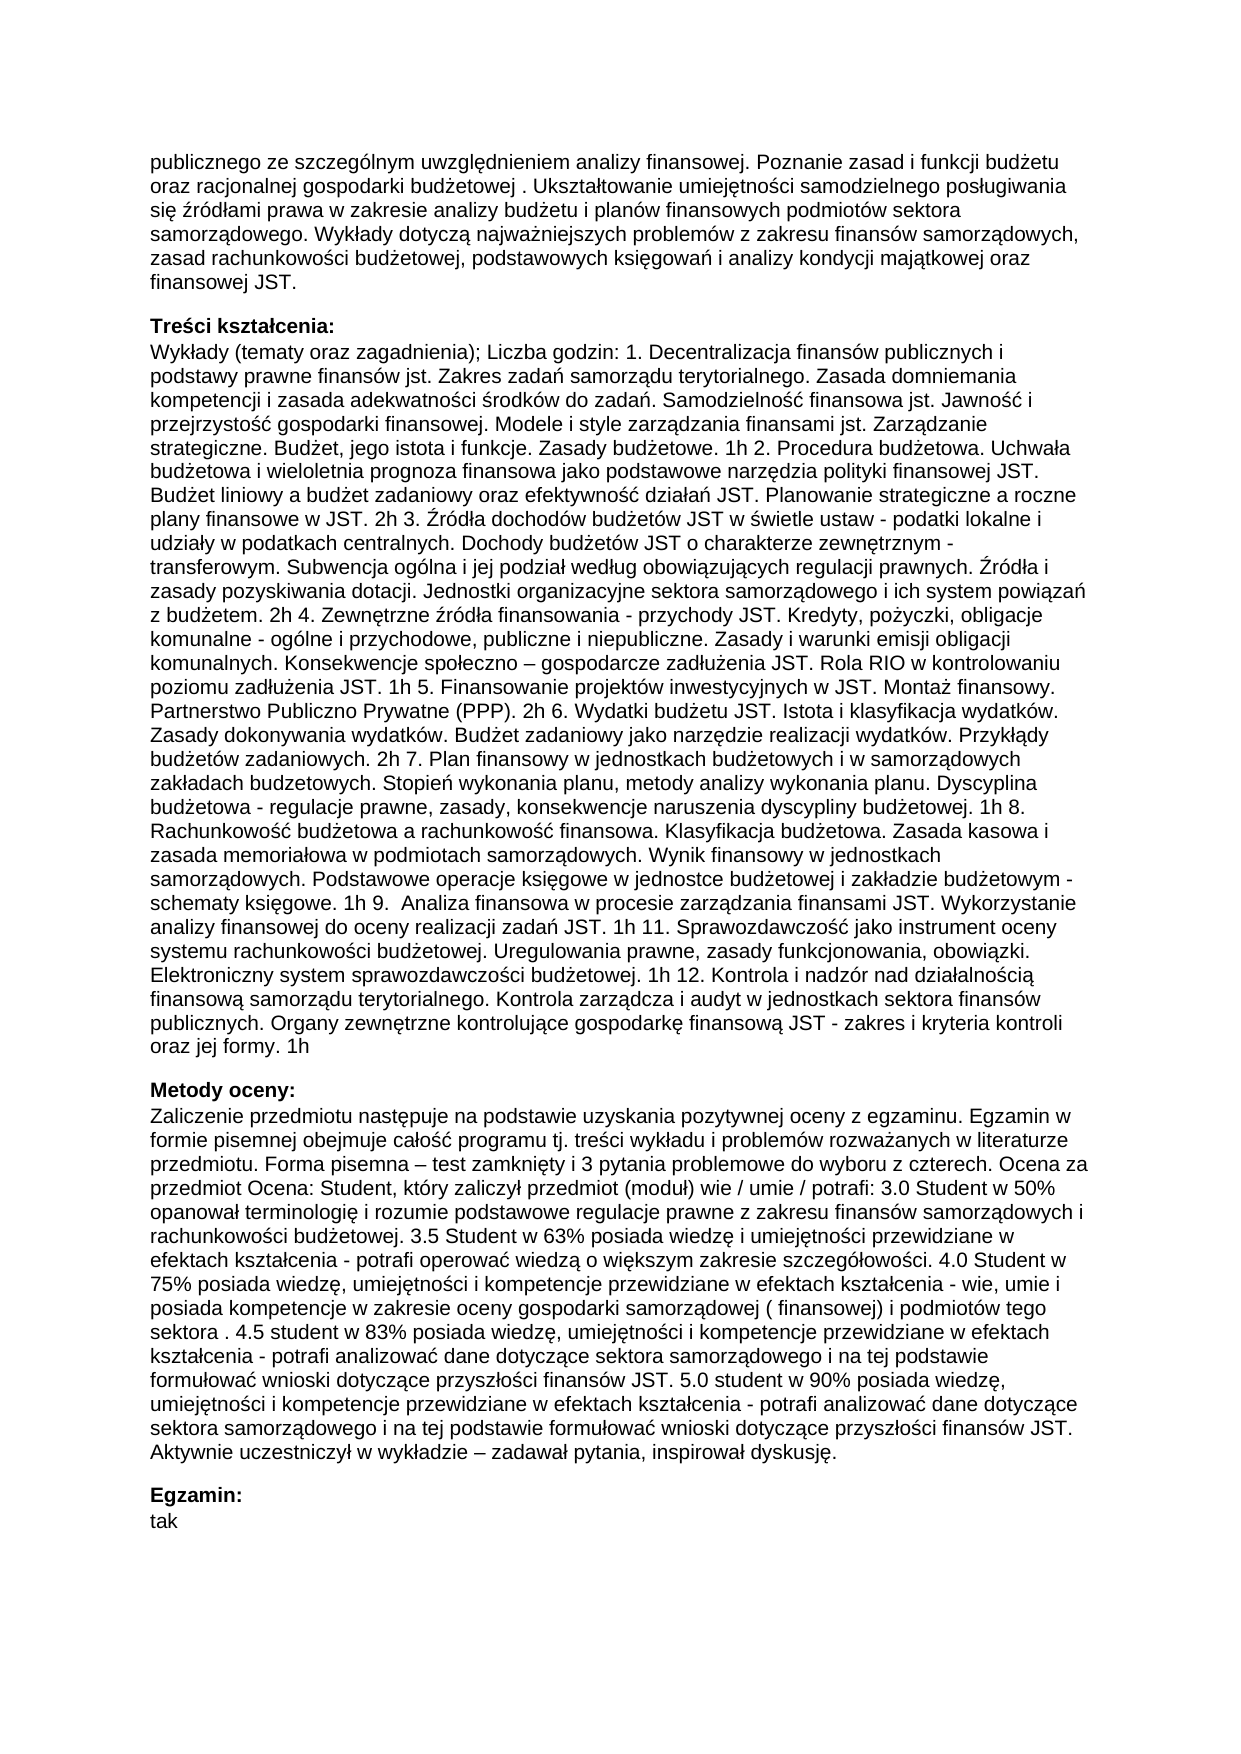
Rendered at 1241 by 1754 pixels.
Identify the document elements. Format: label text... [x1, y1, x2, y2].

text Wykłady (tematy oraz zagadnienia); Liczba godzin: 1. Decentralizacja finansów publicznych i podstawy prawne finansów jst. Zakres zadań samorządu terytorialnego. Zasada domniemania kompetencji i zasada adekwatności środków do zadań. Samodzielność finansowa jst. Jawność i przejrzystość gospodarki finansowej. Modele i style zarządzania finansami jst. Zarządzanie strategiczne. Budżet, jego istota i funkcje. Zasady budżetowe. 1h 2. Procedura budżetowa. Uchwała budżetowa i wieloletnia prognoza finansowa jako podstawowe narzędzia polityki finansowej JST. Budżet liniowy a budżet zadaniowy oraz efektywność działań JST. Planowanie strategiczne a roczne plany finansowe w JST. 2h 3. Źródła dochodów budżetów JST w świetle ustaw - podatki lokalne i udziały w podatkach centralnych. Dochody budżetów JST o charakterze zewnętrznym - transferowym. Subwencja ogólna i jej podział według obowiązujących regulacji prawnych. Źródła i zasady pozyskiwania dotacji. Jednostki organizacyjne sektora samorządowego i ich system powiązań z budżetem. 2h 4. Zewnętrzne źródła finansowania - przychody JST. Kredyty, pożyczki, obligacje komunalne - ogólne i przychodowe, publiczne i niepubliczne. Zasady i warunki emisji obligacji komunalnych. Konsekwencje społeczno – gospodarcze zadłużenia JST. Rola RIO w kontrolowaniu poziomu zadłużenia JST. 1h 5. Finansowanie projektów inwestycyjnych w JST. Montaż finansowy. Partnerstwo Publiczno Prywatne (PPP). 2h 6. Wydatki budżetu JST. Istota i klasyfikacja wydatków. Zasady dokonywania wydatków. Budżet zadaniowy jako narzędzie realizacji wydatków. Przykłądy budżetów zadaniowych. 2h 7. Plan finansowy w jednostkach budżetowych i w samorządowych zakładach budzetowych. Stopień wykonania planu, metody analizy wykonania planu. Dyscyplina budżetowa - regulacje prawne, zasady, konsekwencje naruszenia dyscypliny budżetowej. 1h 8. Rachunkowość budżetowa a rachunkowość finansowa. Klasyfikacja budżetowa. Zasada kasowa i zasada memoriałowa w podmiotach samorządowych. Wynik finansowy w jednostkach samorządowych. Podstawowe operacje księgowe w jednostce budżetowej i zakładzie budżetowym - schematy księgowe. 1h 9. Analiza finansowa w procesie zarządzania finansami JST. Wykorzystanie analizy finansowej do oceny realizacji zadań JST. 1h 11. Sprawozdawczość jako instrument oceny systemu rachunkowości budżetowej. Uregulowania prawne, zasady funkcjonowania, obowiązki. Elektroniczny system sprawozdawczości budżetowej. 1h 12. Kontrola i nadzór nad działalnością finansową samorządu terytorialnego. Kontrola zarządcza i audyt w jednostkach sektora finansów publicznych. Organy zewnętrzne kontrolujące gospodarkę finansową JST - zakres i kryteria kontroli oraz jej formy. 1h [150, 339, 1090, 1058]
text Zaliczenie przedmiotu następuje na podstawie uzyskania pozytywnej oceny z egzaminu. Egzamin w formie pisemnej obejmuje całość programu tj. treści wykładu i problemów rozważanych w literaturze przedmiotu. Forma pisemna – test zamknięty i 3 pytania problemowe do wyboru z czterech. Ocena za przedmiot Ocena: Student, który zaliczył przedmiot (moduł) wie / umie / potrafi: 3.0 Student w 50% opanował terminologię i rozumie podstawowe regulacje prawne z zakresu finansów samorządowych i rachunkowości budżetowej. 3.5 Student w 63% posiada wiedzę i umiejętności przewidziane w efektach kształcenia - potrafi operować wiedzą o większym zakresie szczegółowości. 4.0 Student w 75% posiada wiedzę, umiejętności i kompetencje przewidziane w efektach kształcenia - wie, umie i posiada kompetencje w zakresie oceny gospodarki samorządowej ( finansowej) i podmiotów tego sektora . 4.5 student w 83% posiada wiedzę, umiejętności i kompetencje przewidziane w efektach kształcenia - potrafi analizować dane dotyczące sektora samorządowego i na tej podstawie formułować wnioski dotyczące przyszłości finansów JST. 5.0 student w 90% posiada wiedzę, umiejętności i kompetencje przewidziane w efektach kształcenia - potrafi analizować dane dotyczące sektora samorządowego i na tej podstawie formułować wnioski dotyczące przyszłości finansów JST. Aktywnie uczestniczył w wykładzie – zadawał pytania, inspirował dyskusję. [150, 1104, 1090, 1463]
text Treści kształcenia: [150, 313, 1090, 337]
text Metody oceny: [150, 1078, 1090, 1102]
text tak [150, 1509, 1090, 1533]
text Egzamin: [150, 1483, 1090, 1507]
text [150, 150, 1090, 294]
